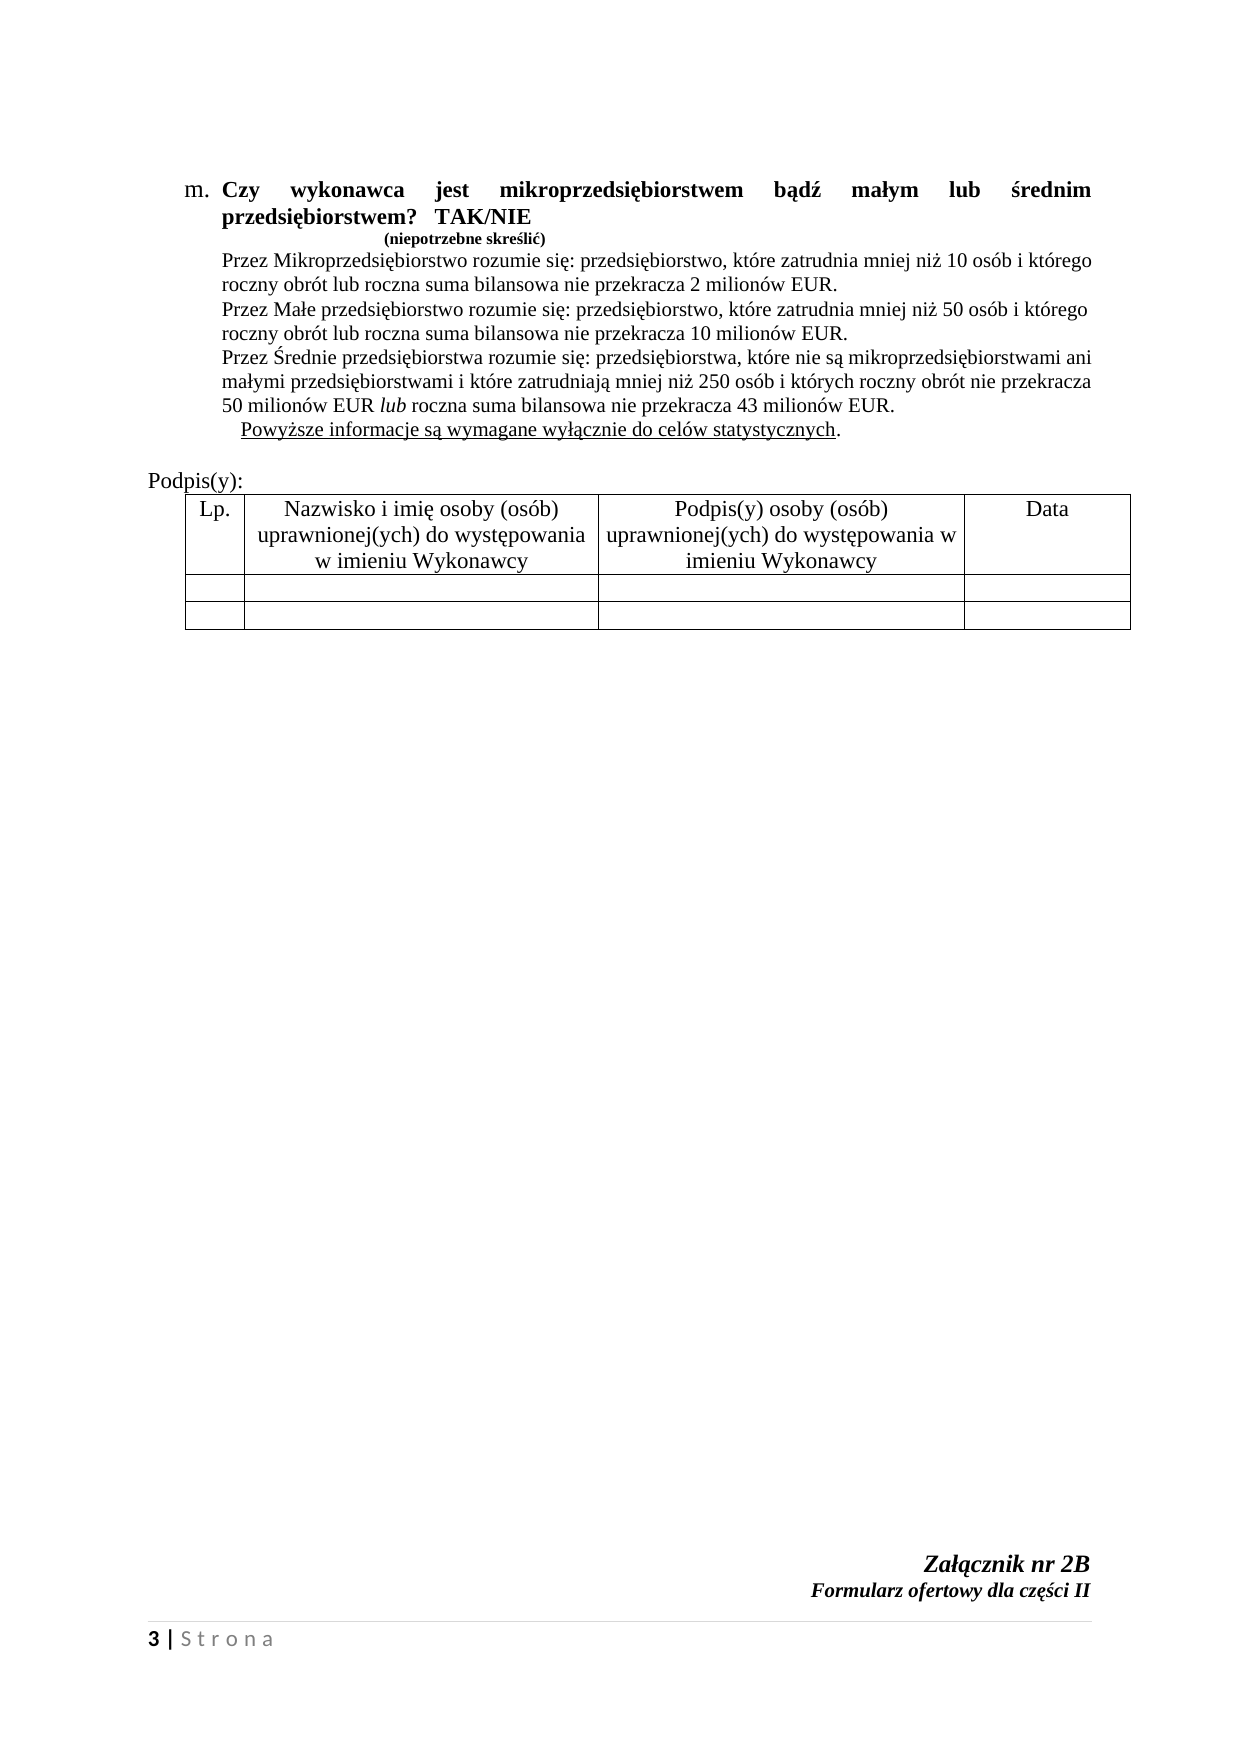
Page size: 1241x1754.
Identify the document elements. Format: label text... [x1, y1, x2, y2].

table_header Lp. [186, 495, 244, 574]
table_cell [245, 602, 598, 628]
text Przez Średnie przedsiębiorstwa rozumie się: przedsiębiorstwa, które nie są mikroprzedsiębiorstwami ani małymi przedsiębiorstwami i które zatrudniają mniej niż 250 osób i których roczny obrót nie przekracza 50 milionów EUR lub roczna suma bilansowa nie przekracza 43 milionów EUR. [222, 344, 1092, 417]
list (niepotrzebne skreślić) [384, 229, 1092, 248]
table_cell [186, 602, 244, 628]
text Przez Małe przedsiębiorstwo rozumie się: przedsiębiorstwo, które zatrudnia mniej niż 50 osób i którego roczny obrót lub roczna suma bilansowa nie przekracza 10 milionów EUR. [222, 296, 1092, 344]
table_header Data [965, 495, 1130, 574]
table_cell [245, 575, 598, 601]
subtitle Załącznik nr 2B [148, 1549, 1092, 1578]
list Czy wykonawca jest mikroprzedsiębiorstwem bądź małym lub średnim przedsiębiorstwem? TAK/NIE [184, 174, 1092, 229]
table_header Nazwisko i imię osoby (osób) uprawnionej(ych) do występowania w imieniu Wykonawcy [245, 495, 598, 574]
table_cell [599, 575, 964, 601]
subtitle Formularz ofertowy dla części II [148, 1578, 1092, 1602]
text Przez Mikroprzedsiębiorstwo rozumie się: przedsiębiorstwo, które zatrudnia mniej niż 10 osób i którego roczny obrót lub roczna suma bilansowa nie przekracza 2 milionów EUR. [222, 248, 1092, 296]
table_cell [965, 575, 1130, 601]
table_header Podpis(y) osoby (osób) uprawnionej(ych) do występowania w imieniu Wykonawcy [599, 495, 964, 574]
text Podpis(y): [148, 467, 1092, 493]
table_cell [599, 602, 964, 628]
text Powyższe informacje są wymagane wyłącznie do celów statystycznych. [222, 417, 1092, 441]
table_cell [186, 575, 244, 601]
table_cell [965, 602, 1130, 628]
